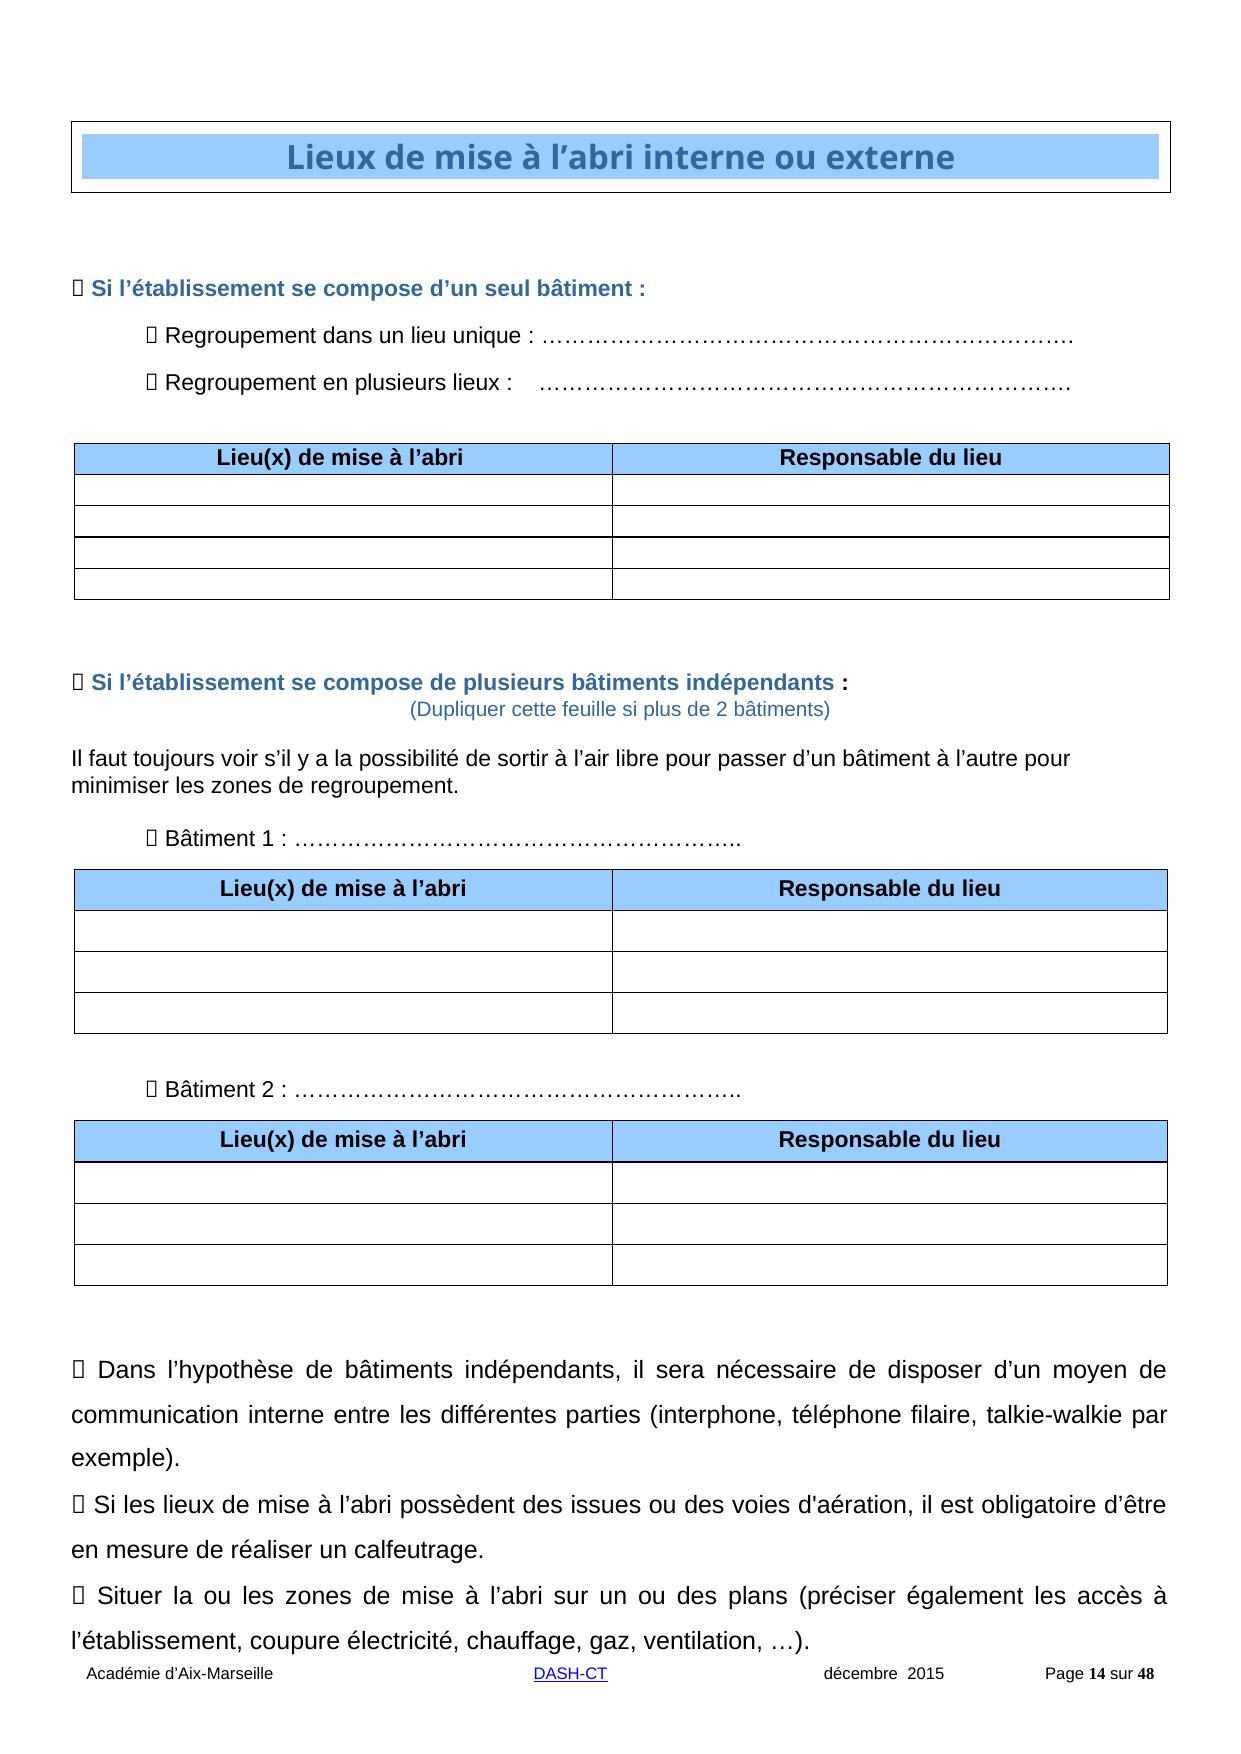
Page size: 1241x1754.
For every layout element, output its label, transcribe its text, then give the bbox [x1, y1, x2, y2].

text  Si l’établissement se compose de plusieurs bâtiments indépendants : [71, 666, 1169, 697]
table_cell [613, 1245, 1167, 1284]
table_header Responsable du lieu [613, 870, 1167, 910]
table_cell [75, 569, 612, 599]
text  Bâtiment 2 : ………………………………………………….. [144, 1073, 1169, 1105]
text Il faut toujours voir s’il y a la possibilité de sortir à l’air libre pour passer d’un bâtiment à l’autre pour minimiser les zones de regroupement. [71, 745, 1169, 798]
text  Bâtiment 1 : ………………………………………………….. [71, 822, 1169, 853]
table_header Lieu(x) de mise à l’abri [75, 1121, 612, 1161]
table_cell [75, 538, 612, 568]
table_cell [75, 1163, 612, 1202]
table_cell [613, 569, 1169, 599]
table_cell [613, 506, 1169, 536]
table_cell [75, 993, 612, 1033]
table_header Responsable du lieu [613, 444, 1169, 474]
table_cell [75, 911, 612, 951]
table_cell [75, 1204, 612, 1243]
table_cell [75, 952, 612, 992]
text  Regroupement en plusieurs lieux : ……………………………………………………………. [71, 366, 1169, 397]
text  Situer la ou les zones de mise à l’abri sur un ou des plans (préciser également les accès à l’établissement, coupure électricité, chauffage, gaz, ventilation, …). [71, 1578, 1169, 1655]
table_cell [75, 506, 612, 536]
table_cell [613, 952, 1167, 992]
text  Dans l’hypothèse de bâtiments indépendants, il sera nécessaire de disposer d’un moyen de communication interne entre les différentes parties (interphone, téléphone filaire, talkie-walkie par exemple). [71, 1352, 1169, 1472]
text (Dupliquer cette feuille si plus de 2 bâtiments) [71, 697, 1169, 721]
table_cell [75, 1245, 612, 1284]
text  Si les lieux de mise à l’abri possèdent des issues ou des voies d'aération, il est obligatoire d’être en mesure de réaliser un calfeutrage. [71, 1486, 1169, 1563]
table_cell [613, 538, 1169, 568]
table_cell [613, 475, 1169, 505]
table_header Responsable du lieu [613, 1121, 1167, 1161]
table_cell [613, 993, 1167, 1033]
table_header Lieux de mise à l’abri interne ou externe [72, 122, 1170, 192]
table_header Lieu(x) de mise à l’abri [75, 870, 612, 910]
text  Si l’établissement se compose d’un seul bâtiment : [71, 272, 1169, 303]
table_cell [613, 1163, 1167, 1202]
table_header Lieu(x) de mise à l’abri [75, 444, 612, 474]
table_cell [75, 475, 612, 505]
table_cell [613, 1204, 1167, 1243]
table_cell [613, 911, 1167, 951]
text  Regroupement dans un lieu unique : ……………………………………………………………. [71, 319, 1169, 350]
